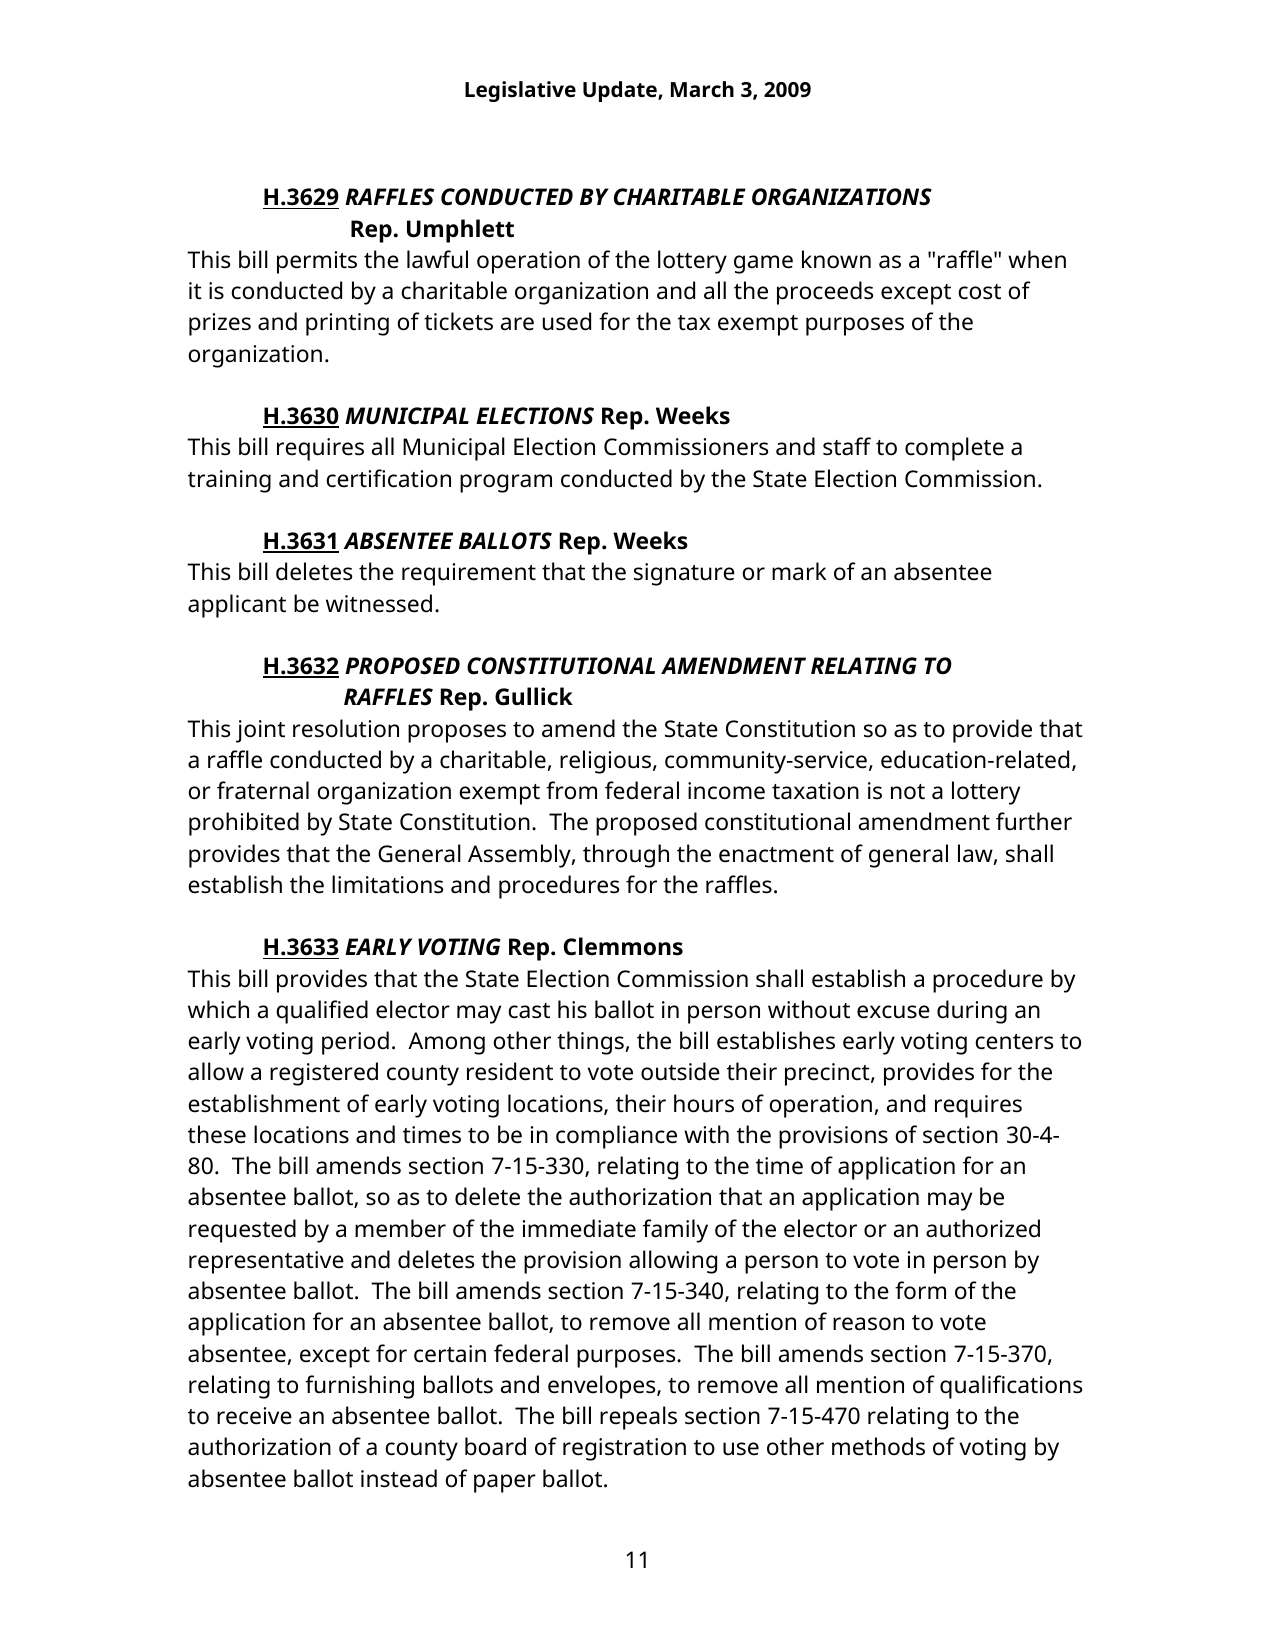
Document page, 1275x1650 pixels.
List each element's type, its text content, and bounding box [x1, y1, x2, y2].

text H.3630 MUNICIPAL ELECTIONS Rep. Weeks [187, 400, 1087, 431]
text H.3631 ABSENTEE BALLOTS Rep. Weeks [187, 525, 1087, 556]
text Rep. Umphlett [262, 212, 1087, 244]
text This bill requires all Municipal Election Commissioners and staff to complete a training and certification program conducted by the State Election Commission. [187, 431, 1087, 494]
text This bill permits the lawful operation of the lottery game known as a "raffle" when it is conducted by a charitable organization and all the proceeds except cost of prizes and printing of tickets are used for the tax exempt purposes of the organization. [187, 244, 1087, 369]
text RAFFLES Rep. Gullick [187, 681, 1087, 712]
text H.3629 RAFFLES CONDUCTED BY CHARITABLE ORGANIZATIONS [187, 181, 1087, 212]
text H.3632 PROPOSED CONSTITUTIONAL AMENDMENT RELATING TO [187, 650, 1087, 681]
text This bill provides that the State Election Commission shall establish a procedure by which a qualified elector may cast his ballot in person without excuse during an early voting period. Among other things, the bill establishes early voting centers to allow a registered county resident to vote outside their precinct, provides for the establishment of early voting locations, their hours of operation, and requires these locations and times to be in compliance with the provisions of section 30-4-80. The bill amends section 7-15-330, relating to the time of application for an absentee ballot, so as to delete the authorization that an application may be requested by a member of the immediate family of the elector or an authorized representative and deletes the provision allowing a person to vote in person by absentee ballot. The bill amends section 7-15-340, relating to the form of the application for an absentee ballot, to remove all mention of reason to vote absentee, except for certain federal purposes. The bill amends section 7-15-370, relating to furnishing ballots and envelopes, to remove all mention of qualifications to receive an absentee ballot. The bill repeals section 7-15-470 relating to the authorization of a county board of registration to use other methods of voting by absentee ballot instead of paper ballot. [187, 962, 1087, 1494]
text H.3633 EARLY VOTING Rep. Clemmons [187, 931, 1087, 962]
text This joint resolution proposes to amend the State Constitution so as to provide that a raffle conducted by a charitable, religious, community-service, education-related, or fraternal organization exempt from federal income taxation is not a lottery prohibited by State Constitution. The proposed constitutional amendment further provides that the General Assembly, through the enactment of general law, shall establish the limitations and procedures for the raffles. [187, 712, 1087, 900]
text This bill deletes the requirement that the signature or mark of an absentee applicant be witnessed. [187, 556, 1087, 619]
